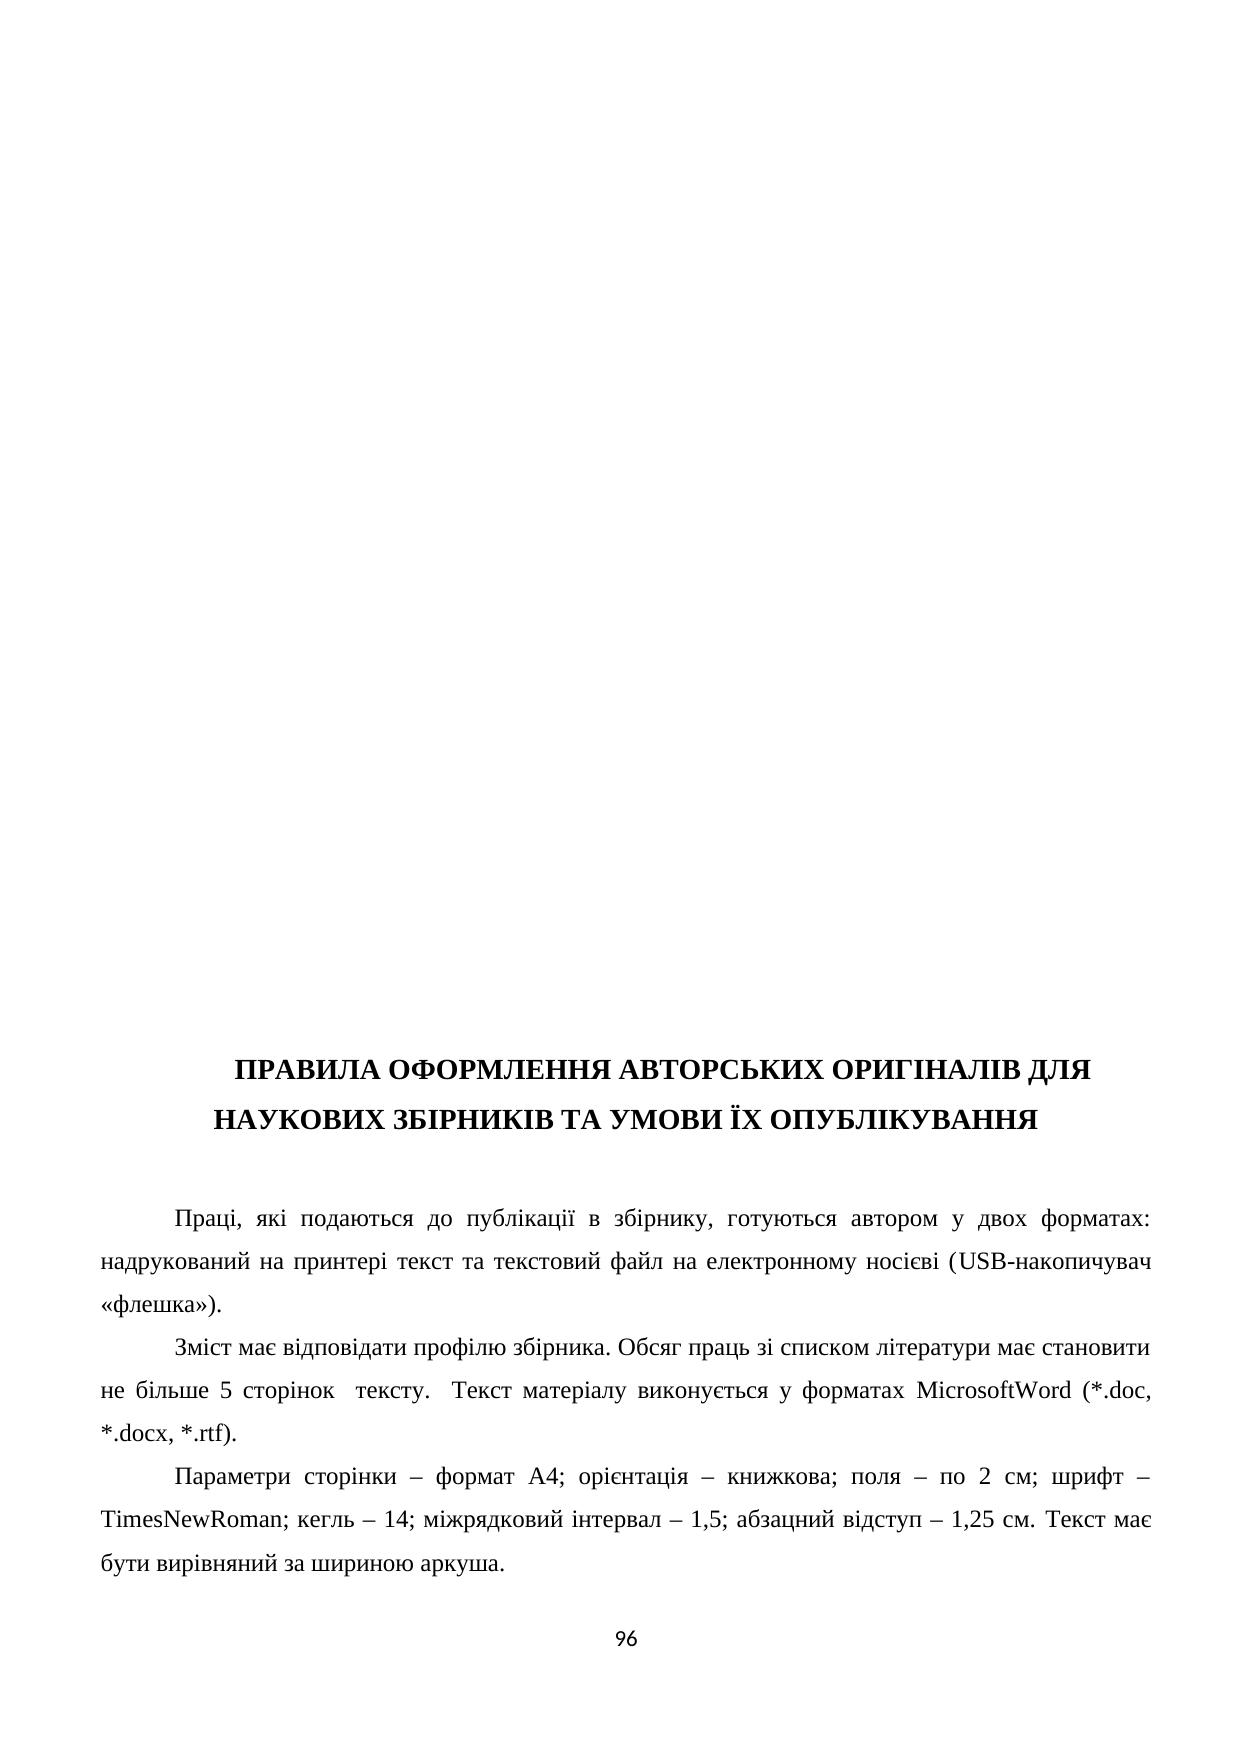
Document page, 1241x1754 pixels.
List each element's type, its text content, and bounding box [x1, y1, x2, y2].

text Параметри сторінки – формат А4; орієнтація – книжкова; поля – по 2 см; шрифт – TimesNewRoman; кегль – 14; міжрядковий інтервал – 1,5; абзацний відступ – 1,25 см. Текст має бути вирівняний за шириною аркуша. [100, 1461, 1152, 1576]
text Зміст має відповідати профілю збірника. Обсяг праць зі списком літератури має становити не більше 5 сторінок тексту. Текст матеріалу виконується у форматах MicrosoftWord (*.doc, *.docx, *.rtf). [100, 1332, 1152, 1447]
text Праці, які подаються до публікації в збірнику, готуються автором у двох форматах: надрукований на принтері текст та текстовий файл на електронному носієві (USB-накопичувач «флешка»). [100, 1203, 1152, 1318]
text ПРАВИЛА ОФОРМЛЕННЯ АВТОРСЬКИХ ОРИГІНАЛІВ ДЛЯ НАУКОВИХ ЗБІРНИКІВ ТА УМОВИ ЇХ ОПУБЛІКУВАННЯ [100, 1052, 1152, 1136]
